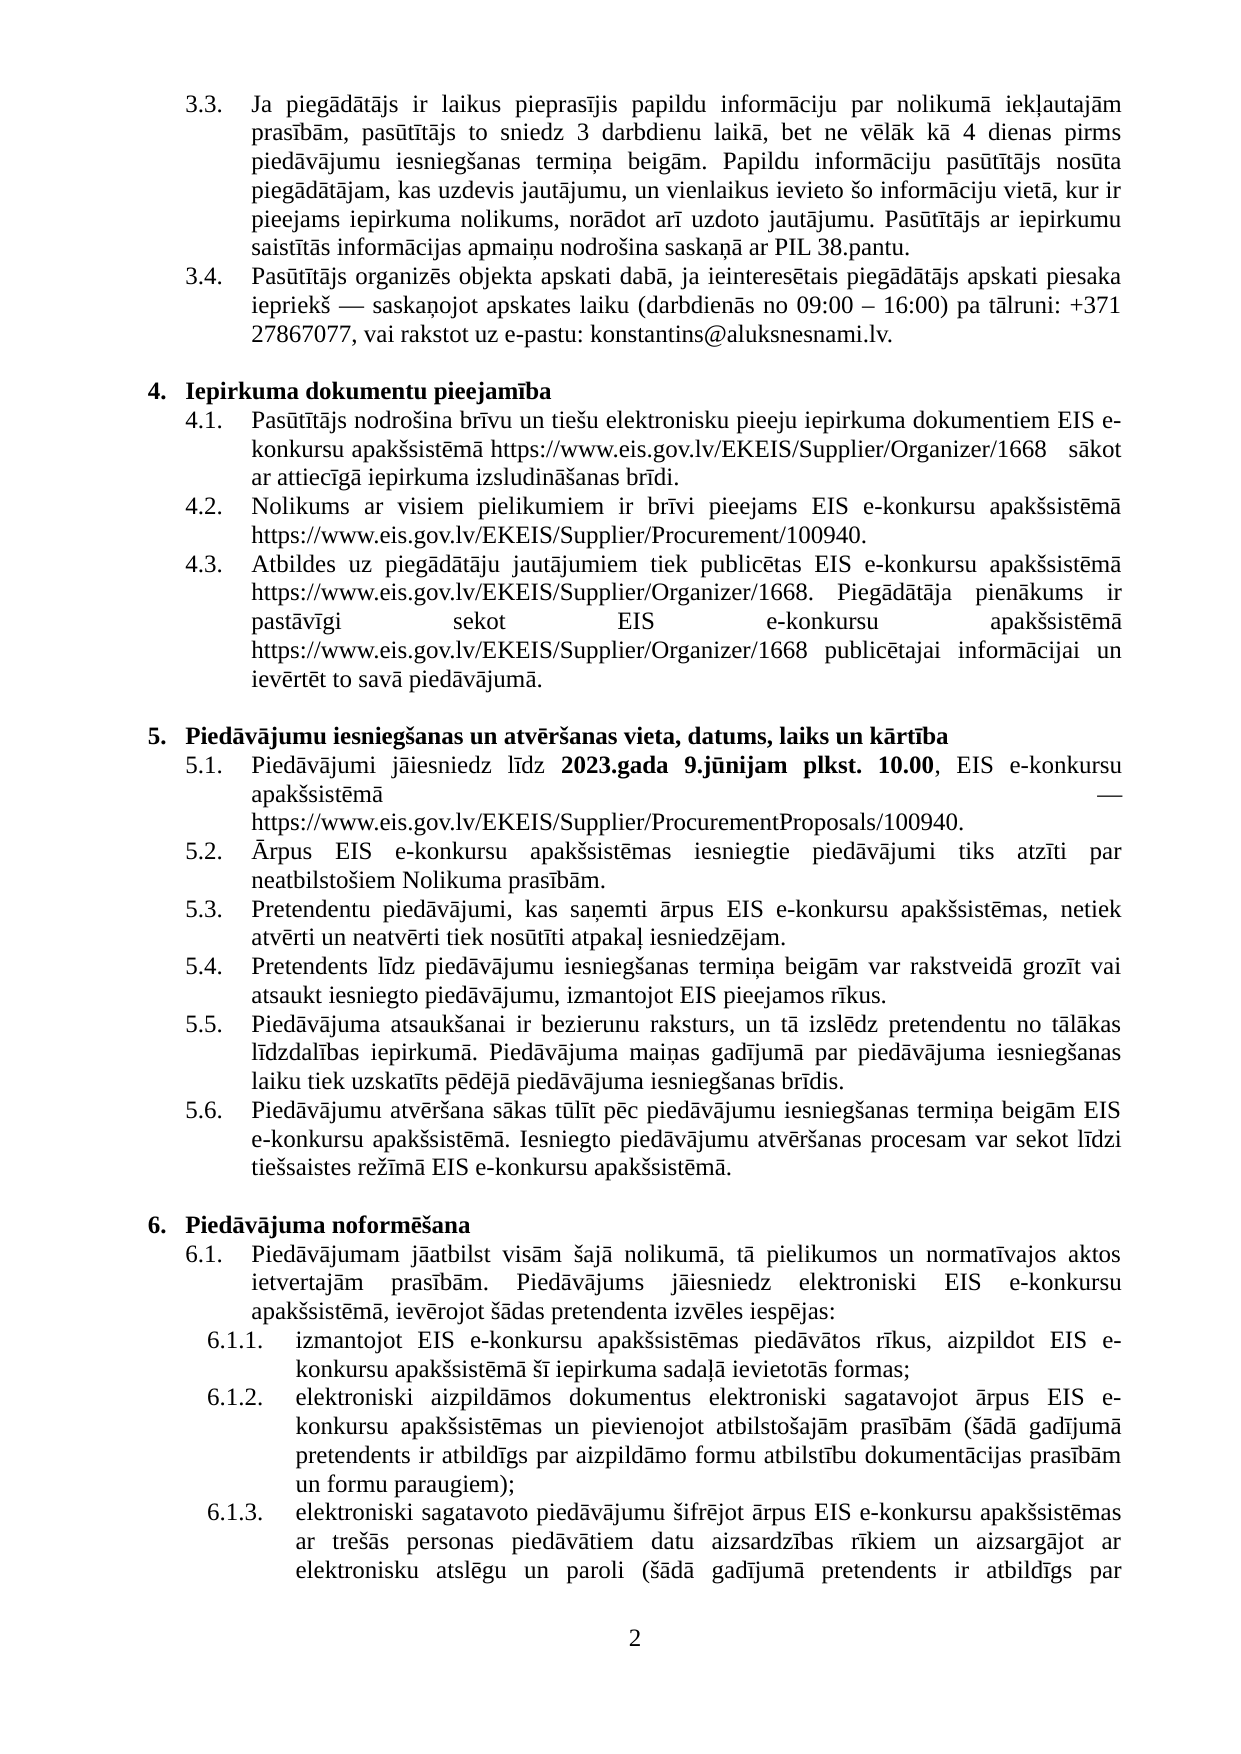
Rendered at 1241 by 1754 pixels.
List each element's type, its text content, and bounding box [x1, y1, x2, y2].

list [207, 1497, 1122, 1584]
list izmantojot EIS e-konkursu apakšsistēmas piedāvātos rīkus, aizpildot EIS e-konkursu apakšsistēmā šī iepirkuma sadaļā ievietotās formas; [207, 1325, 1122, 1382]
list Pasūtītājs organizēs objekta apskati dabā, ja ieinteresētais piegādātājs apskati piesaka iepriekš — saskaņojot apskates laiku (darbdienās no 09:00 – 16:00) pa tālruni: +371 27867077, vai rakstot uz e-pastu: konstantins@aluksnesnami.lv. [185, 261, 1122, 347]
list Pretendents līdz piedāvājumu iesniegšanas termiņa beigām var rakstveidā grozīt vai atsaukt iesniegto piedāvājumu, izmantojot EIS pieejamos rīkus. [185, 951, 1122, 1009]
list Piedāvājuma atsaukšanai ir bezierunu raksturs, un tā izslēdz pretendentu no tālākas līdzdalības iepirkumā. Piedāvājuma maiņas gadījumā par piedāvājuma iesniegšanas laiku tiek uzskatīts pēdējā piedāvājuma iesniegšanas brīdis. [185, 1009, 1122, 1095]
list Pretendentu piedāvājumi, kas saņemti ārpus EIS e-konkursu apakšsistēmas, netiek atvērti un neatvērti tiek nosūtīti atpakaļ iesniedzējam. [185, 894, 1122, 951]
list Piedāvājuma noformēšana [148, 1210, 1122, 1239]
list Iepirkuma dokumentu pieejamība [148, 376, 1122, 405]
list Piedāvājumi jāiesniedz līdz 2023.gada 9.jūnijam plkst. 10.00, EIS e-konkursu apakšsistēmā — https://www.eis.gov.lv/EKEIS/Supplier/ProcurementProposals/100940. [185, 750, 1122, 836]
list elektroniski aizpildāmos dokumentus elektroniski sagatavojot ārpus EIS e-konkursu apakšsistēmas un pievienojot atbilstošajām prasībām (šādā gadījumā pretendents ir atbildīgs par aizpildāmo formu atbilstību dokumentācijas prasībām un formu paraugiem); [207, 1382, 1122, 1497]
list Pasūtītājs nodrošina brīvu un tiešu elektronisku pieeju iepirkuma dokumentiem EIS e-konkursu apakšsistēmā https://www.eis.gov.lv/EKEIS/Supplier/Organizer/1668 sākot ar attiecīgā iepirkuma izsludināšanas brīdi. [185, 405, 1122, 491]
list Nolikums ar visiem pielikumiem ir brīvi pieejams EIS e-konkursu apakšsistēmā https://www.eis.gov.lv/EKEIS/Supplier/Procurement/100940. [185, 491, 1122, 549]
list Atbildes uz piegādātāju jautājumiem tiek publicētas EIS e-konkursu apakšsistēmā https://www.eis.gov.lv/EKEIS/Supplier/Organizer/1668. Piegādātāja pienākums ir pastāvīgi sekot EIS e-konkursu apakšsistēmā https://www.eis.gov.lv/EKEIS/Supplier/Organizer/1668 publicētajai informācijai un ievērtēt to savā piedāvājumā. [185, 549, 1122, 692]
list Piedāvājumam jāatbilst visām šajā nolikumā, tā pielikumos un normatīvajos aktos ietvertajām prasībām. Piedāvājums jāiesniedz elektroniski EIS e-konkursu apakšsistēmā, ievērojot šādas pretendenta izvēles iespējas: [185, 1239, 1122, 1325]
list Ja piegādātājs ir laikus pieprasījis papildu informāciju par nolikumā iekļautajām prasībām, pasūtītājs to sniedz 3 darbdienu laikā, bet ne vēlāk kā 4 dienas pirms piedāvājumu iesniegšanas termiņa beigām. Papildu informāciju pasūtītājs nosūta piegādātājam, kas uzdevis jautājumu, un vienlaikus ievieto šo informāciju vietā, kur ir pieejams iepirkuma nolikums, norādot arī uzdoto jautājumu. Pasūtītājs ar iepirkumu saistītās informācijas apmaiņu nodrošina saskaņā ar PIL 38.pantu. [185, 89, 1122, 261]
list Ārpus EIS e-konkursu apakšsistēmas iesniegtie piedāvājumi tiks atzīti par neatbilstošiem Nolikuma prasībām. [185, 836, 1122, 894]
list Piedāvājumu atvēršana sākas tūlīt pēc piedāvājumu iesniegšanas termiņa beigām EIS e-konkursu apakšsistēmā. Iesniegto piedāvājumu atvēršanas procesam var sekot līdzi tiešsaistes režīmā EIS e-konkursu apakšsistēmā. [185, 1095, 1122, 1181]
list Piedāvājumu iesniegšanas un atvēršanas vieta, datums, laiks un kārtība [148, 721, 1122, 750]
